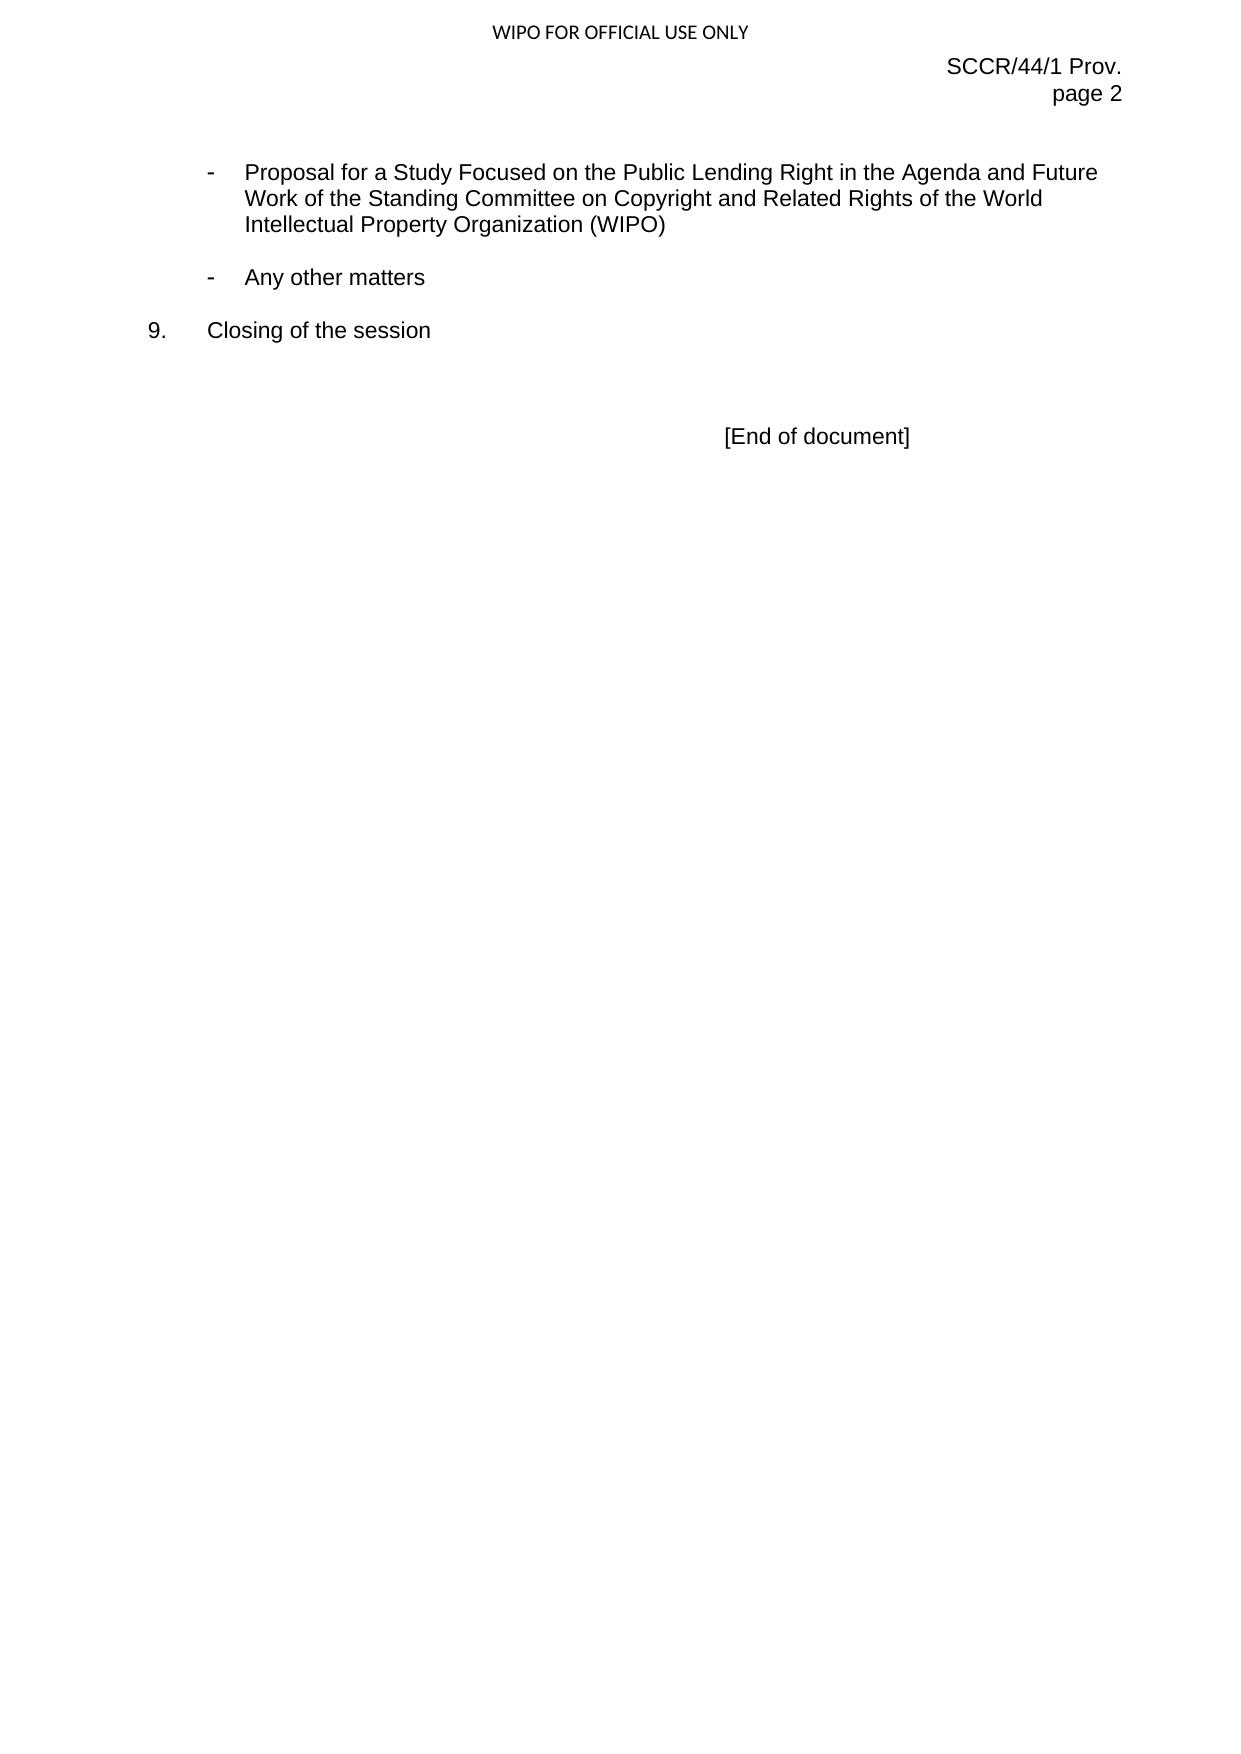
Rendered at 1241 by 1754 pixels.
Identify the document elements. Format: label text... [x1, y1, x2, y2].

text [End of document] [724, 422, 1122, 449]
list Proposal for a Study Focused on the Public Lending Right in the Agenda and Future Work of the Standing Committee on Copyright and Related Rights of the World Intellectual Property Organization (WIPO) [207, 158, 1122, 238]
list Closing of the session [148, 317, 1122, 343]
list Any other matters [207, 264, 1122, 290]
